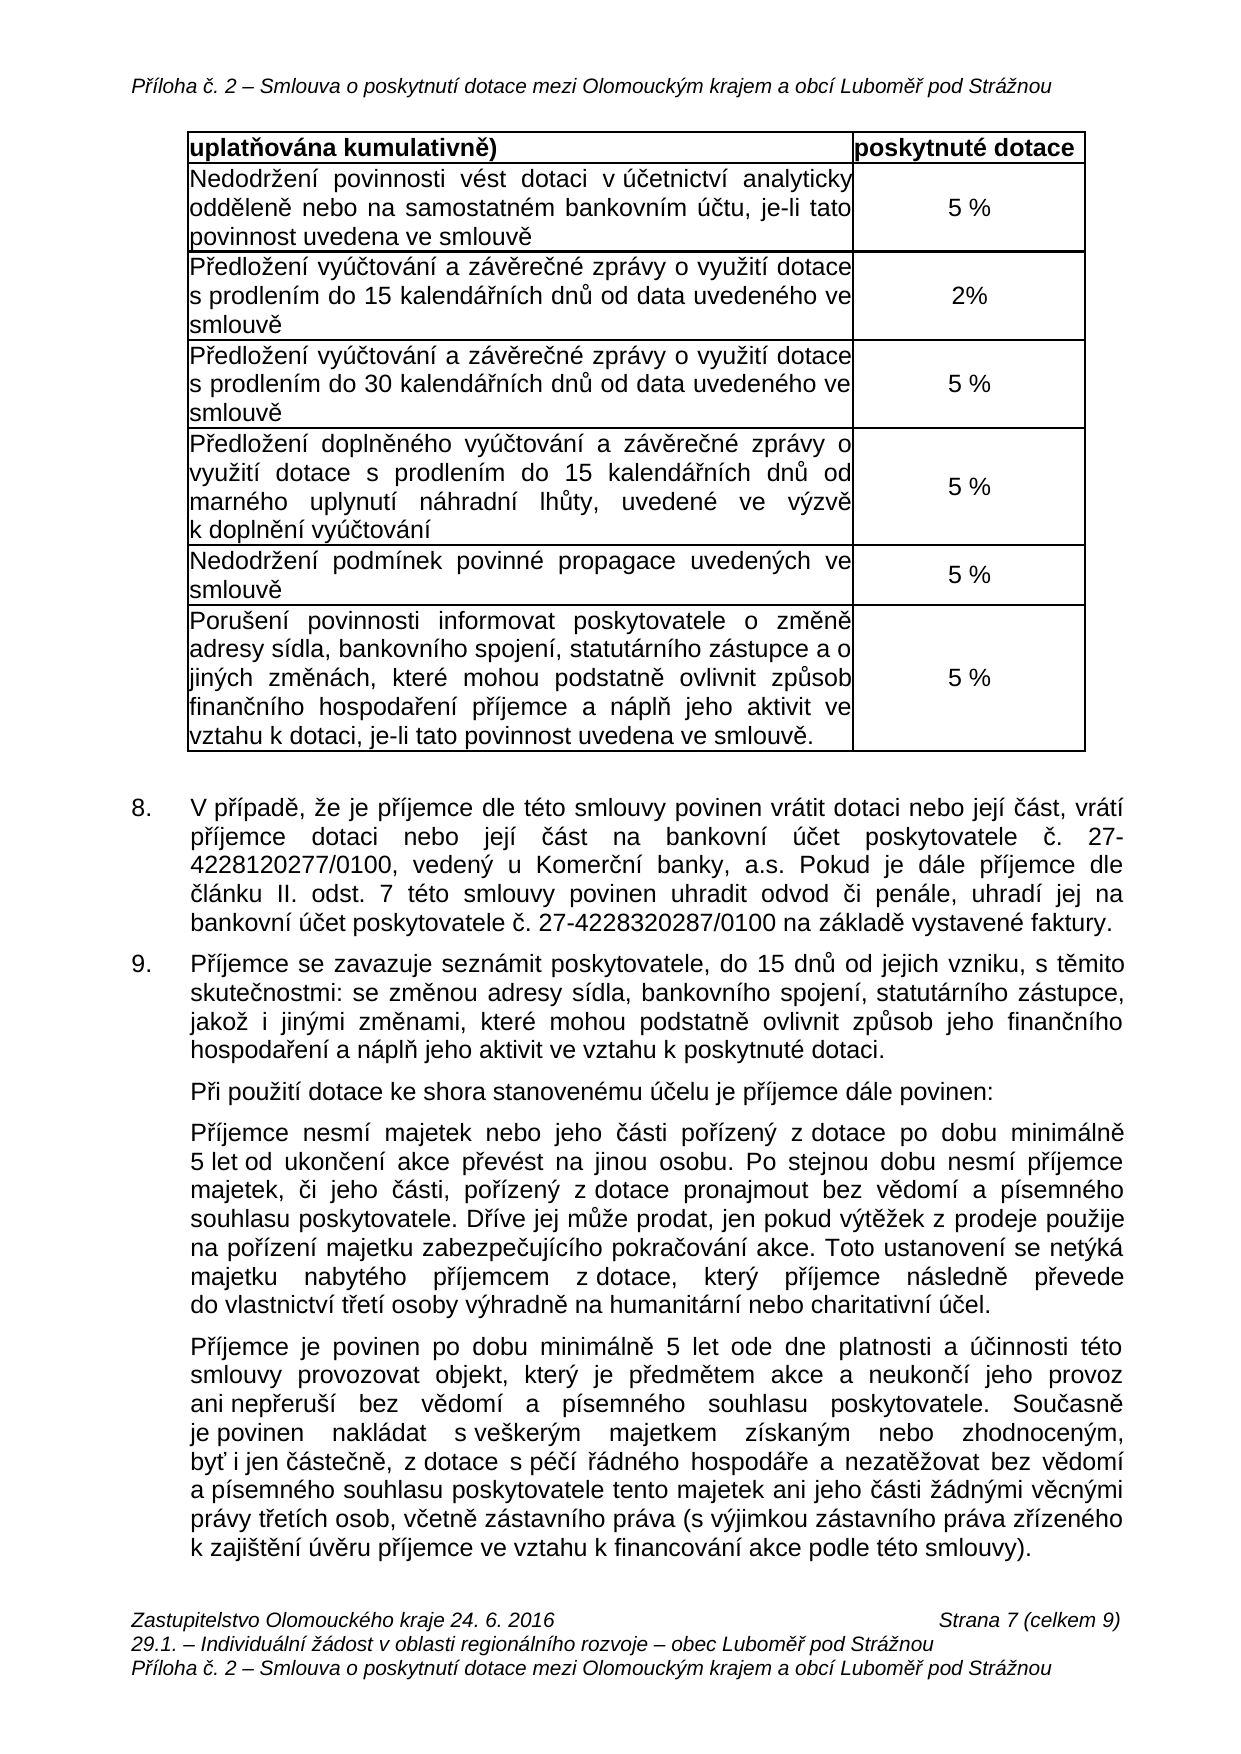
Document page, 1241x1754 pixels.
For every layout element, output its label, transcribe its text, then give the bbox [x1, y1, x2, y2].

table_cell 5 % [854, 429, 1084, 544]
table_cell Předložení vyúčtování a závěrečné zprávy o využití dotace s prodlením do 30 kalendářních dnů od data uvedeného ve smlouvě [189, 341, 852, 427]
table_cell 5 % [854, 341, 1084, 427]
text Příjemce je povinen po dobu minimálně 5 let ode dne platnosti a účinnosti této smlouvy provozovat objekt, který je předmětem akce a neukončí jeho provoz ani nepřeruší bez vědomí a písemného souhlasu poskytovatele. Současně je povinen nakládat s veškerým majetkem získaným nebo zhodnoceným, byť i jen částečně, z dotace s péčí řádného hospodáře a nezatěžovat bez vědomí a písemného souhlasu poskytovatele tento majetek ani jeho části žádnými věcnými právy třetích osob, včetně zástavního práva (s výjimkou zástavního práva zřízeného k zajištění úvěru příjemce ve vztahu k financování akce podle této smlouvy). [190, 1332, 1125, 1562]
list V případě, že je příjemce dle této smlouvy povinen vrátit dotaci nebo její část, vrátí příjemce dotaci nebo její část na bankovní účet poskytovatele č. 27-4228120277/0100, vedený u Komerční banky, a.s. Pokud je dále příjemce dle článku II. odst. 7 této smlouvy povinen uhradit odvod či penále, uhradí jej na bankovní účet poskytovatele č. 27-4228320287/0100 na základě vystavené faktury. [131, 793, 1125, 937]
text Při použití dotace ke shora stanovenému účelu je příjemce dále povinen: [190, 1077, 1125, 1105]
table_cell 5 % [854, 606, 1084, 749]
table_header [854, 133, 1084, 162]
table_cell 2% [854, 253, 1084, 339]
table_cell Porušení povinnosti informovat poskytovatele o změně adresy sídla, bankovního spojení, statutárního zástupce a o jiných změnách, které mohou podstatně ovlivnit způsob finančního hospodaření příjemce a náplň jeho aktivit ve vztahu k dotaci, je-li tato povinnost uvedena ve smlouvě. [189, 606, 852, 749]
table_cell Nedodržení povinnosti vést dotaci v účetnictví analyticky odděleně nebo na samostatném bankovním účtu, je-li tato povinnost uvedena ve smlouvě [189, 164, 852, 250]
table_cell Nedodržení podmínek povinné propagace uvedených ve smlouvě [189, 546, 852, 604]
table_cell 5 % [854, 546, 1084, 604]
text Příjemce nesmí majetek nebo jeho části pořízený z dotace po dobu minimálně 5 let od ukončení akce převést na jinou osobu. Po stejnou dobu nesmí příjemce majetek, či jeho části, pořízený z dotace pronajmout bez vědomí a písemného souhlasu poskytovatele. Dříve jej může prodat, jen pokud výtěžek z prodeje použije na pořízení majetku zabezpečujícího pokračování akce. Toto ustanovení se netýká majetku nabytého příjemcem z dotace, který příjemce následně převede do vlastnictví třetí osoby výhradně na humanitární nebo charitativní účel. [190, 1118, 1125, 1319]
table_cell 5 % [854, 164, 1084, 250]
list Příjemce se zavazuje seznámit poskytovatele, do 15 dnů od jejich vzniku, s těmito skutečnostmi: se změnou adresy sídla, bankovního spojení, statutárního zástupce, jakož i jinými změnami, které mohou podstatně ovlivnit způsob jeho finančního hospodaření a náplň jeho aktivit ve vztahu k poskytnuté dotaci. [131, 949, 1125, 1064]
table_cell Předložení doplněného vyúčtování a závěrečné zprávy o využití dotace s prodlením do 15 kalendářních dnů od marného uplynutí náhradní lhůty, uvedené ve výzvě k doplnění vyúčtování [189, 429, 852, 544]
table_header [189, 133, 852, 162]
table_cell Předložení vyúčtování a závěrečné zprávy o využití dotace s prodlením do 15 kalendářních dnů od data uvedeného ve smlouvě [189, 253, 852, 339]
